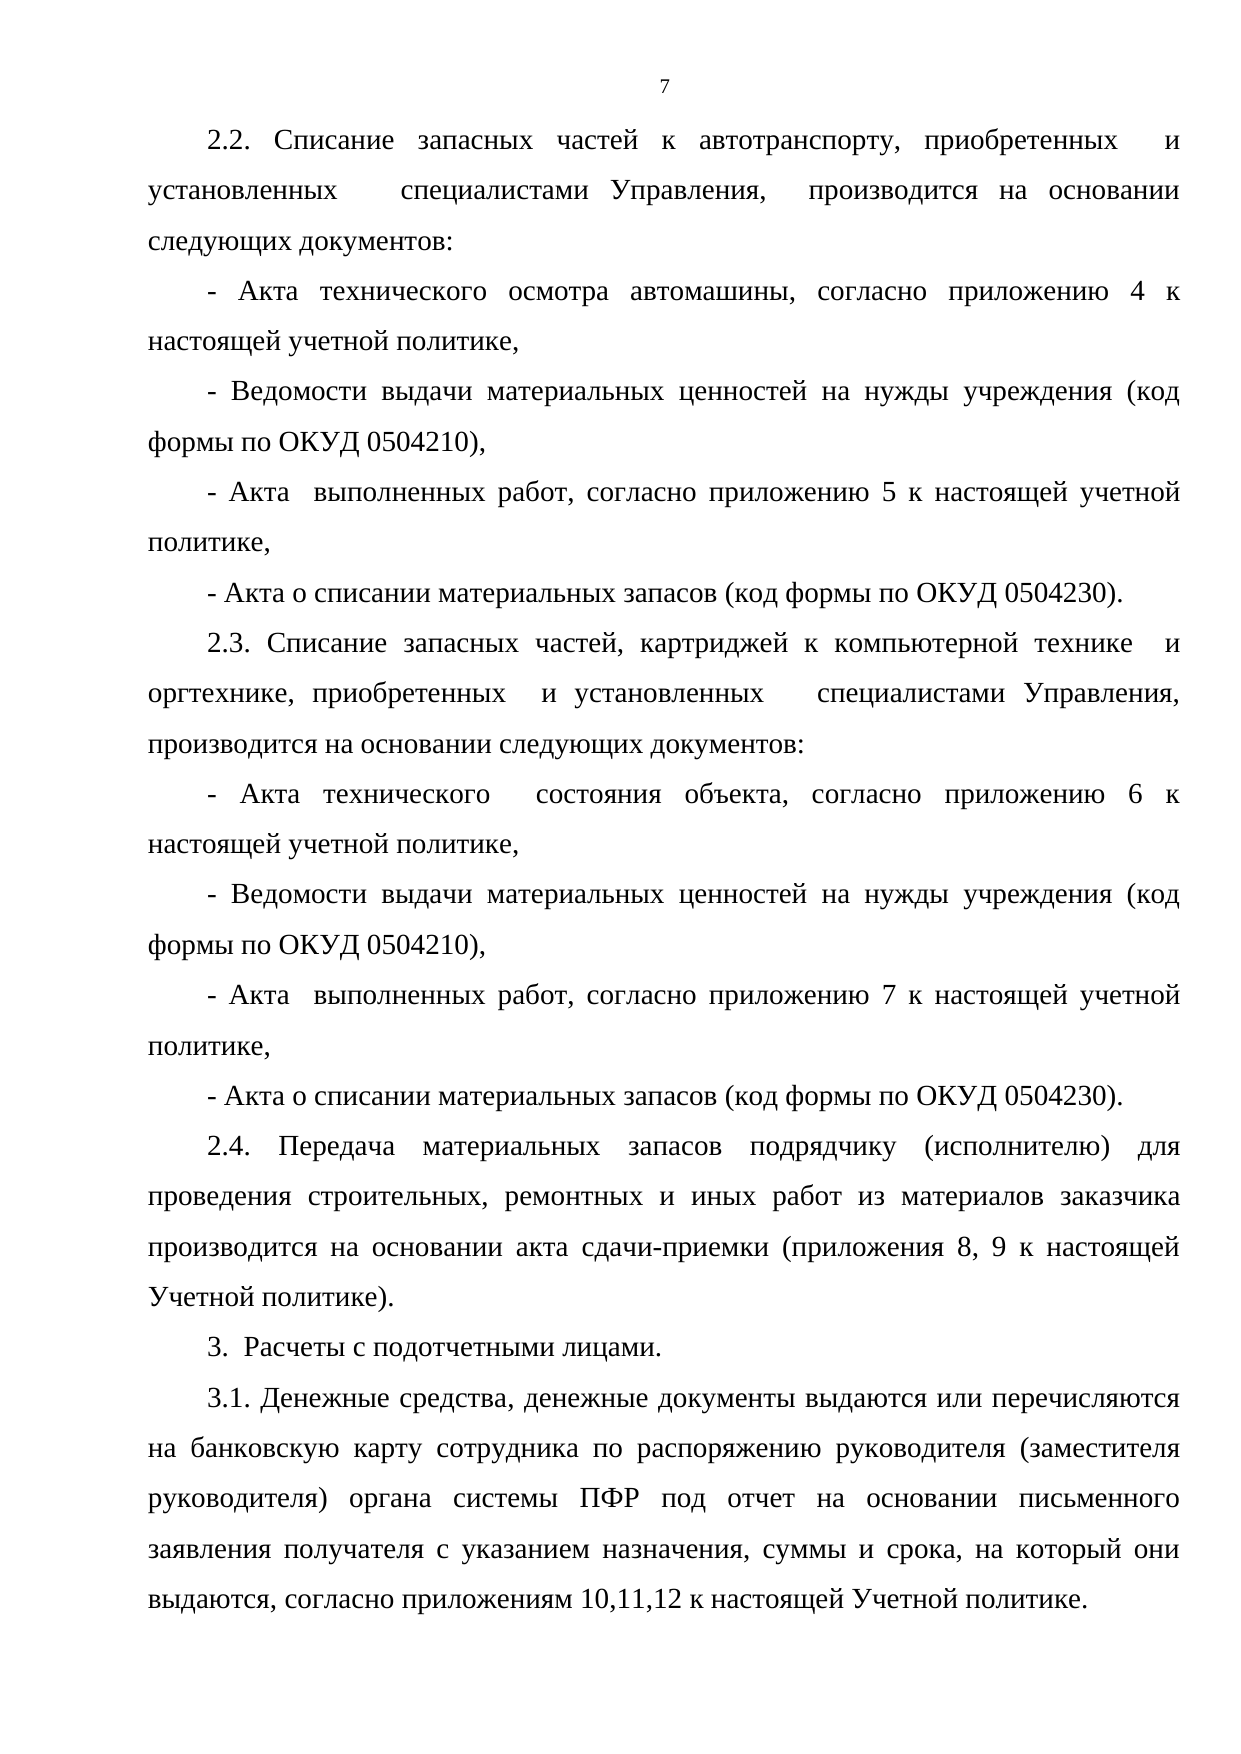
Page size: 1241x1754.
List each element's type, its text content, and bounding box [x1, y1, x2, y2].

text - Акта о списании материальных запасов (код формы по ОКУД 0504230). [148, 575, 1181, 608]
text 2.4. Передача материальных запасов подрядчику (исполнителю) для проведения строительных, ремонтных и иных работ из материалов заказчика производится на основании акта сдачи-приемки (приложения 8, 9 к настоящей Учетной политике). [148, 1128, 1181, 1313]
text 2.2. Списание запасных частей к автотранспорту, приобретенных и установленных специалистами Управления, производится на основании следующих документов: [148, 122, 1181, 256]
text 3. Расчеты с подотчетными лицами. [148, 1329, 1181, 1363]
text - Акта технического осмотра автомашины, согласно приложению 4 к настоящей учетной политике, [148, 273, 1181, 357]
text - Акта выполненных работ, согласно приложению 7 к настоящей учетной политике, [148, 977, 1181, 1061]
text 2.3. Списание запасных частей, картриджей к компьютерной технике и оргтехнике, приобретенных и установленных специалистами Управления, производится на основании следующих документов: [148, 625, 1181, 759]
text 3.1. Денежные средства, денежные документы выдаются или перечисляются на банковскую карту сотрудника по распоряжению руководителя (заместителя руководителя) органа системы ПФР под отчет на основании письменного заявления получателя с указанием назначения, суммы и срока, на который они выдаются, согласно приложениям 10,11,12 к настоящей Учетной политике. [148, 1380, 1181, 1614]
text - Акта технического состояния объекта, согласно приложению 6 к настоящей учетной политике, [148, 776, 1181, 860]
text - Ведомости выдачи материальных ценностей на нужды учреждения (код формы по ОКУД 0504210), [148, 373, 1181, 457]
text - Акта выполненных работ, согласно приложению 5 к настоящей учетной политике, [148, 474, 1181, 558]
text - Акта о списании материальных запасов (код формы по ОКУД 0504230). [148, 1078, 1181, 1111]
text - Ведомости выдачи материальных ценностей на нужды учреждения (код формы по ОКУД 0504210), [148, 877, 1181, 961]
